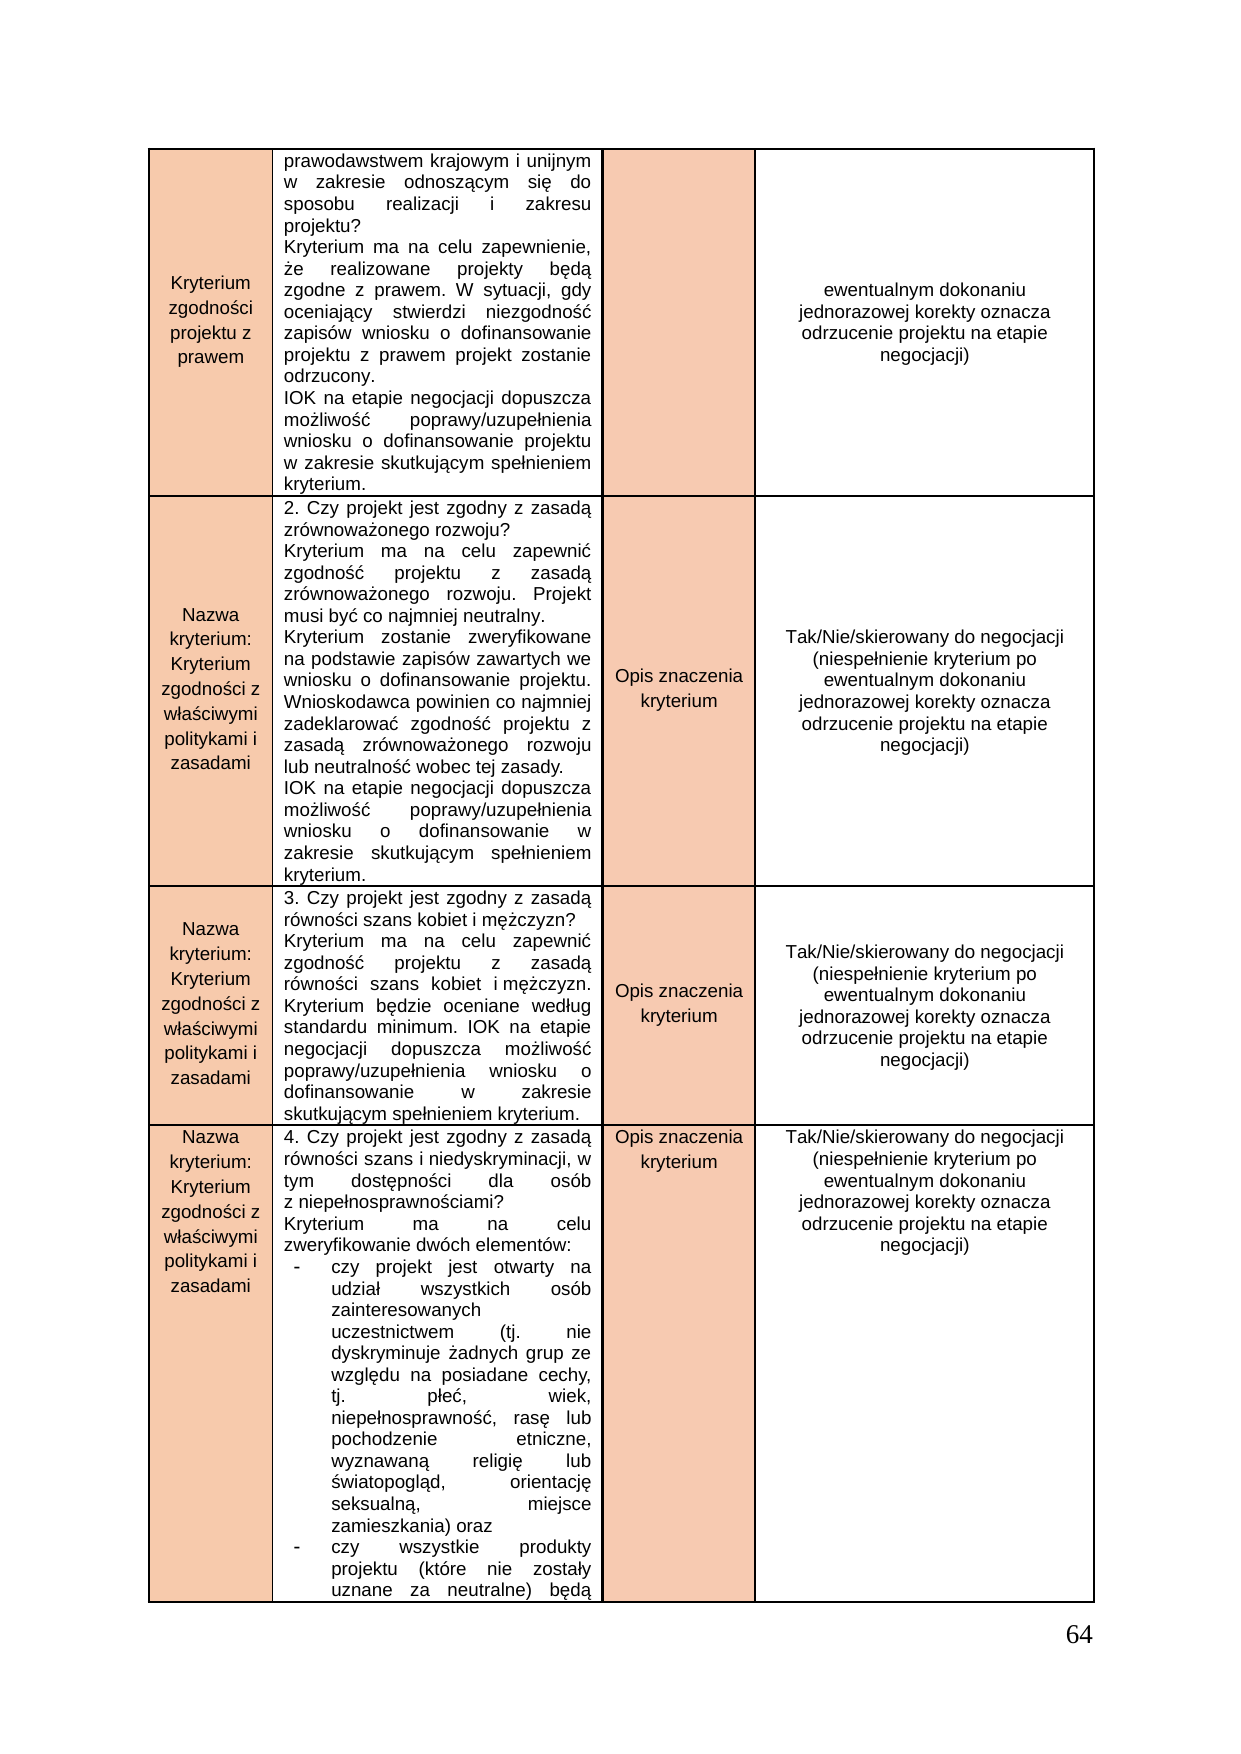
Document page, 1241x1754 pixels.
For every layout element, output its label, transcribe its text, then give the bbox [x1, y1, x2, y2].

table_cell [150, 150, 272, 495]
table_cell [604, 1126, 754, 1601]
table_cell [273, 150, 601, 495]
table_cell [150, 1126, 272, 1601]
table_cell 2. Czy projekt jest zgodny z zasadą zrównoważonego rozwoju? Kryterium ma na celu zapewnić zgodność projektu z zasadą zrównoważonego rozwoju. Projekt musi być co najmniej neutralny. Kryterium zostanie zweryfikowane na podstawie zapisów zawartych we wniosku o dofinansowanie projektu. Wnioskodawca powinien co najmniej zadeklarować zgodność projektu z zasadą zrównoważonego rozwoju lub neutralność wobec tej zasady. IOK na etapie negocjacji dopuszcza możliwość poprawy/uzupełnienia wniosku o dofinansowanie w zakresie skutkującym spełnieniem kryterium. [273, 497, 601, 885]
table_cell Opis znaczenia kryterium [604, 497, 754, 885]
table_cell Opis znaczenia kryterium [604, 887, 754, 1124]
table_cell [604, 150, 754, 495]
table_cell 3. Czy projekt jest zgodny z zasadą równości szans kobiet i mężczyzn? Kryterium ma na celu zapewnić zgodność projektu z zasadą równości szans kobiet i mężczyzn. Kryterium będzie oceniane według standardu minimum. IOK na etapie negocjacji dopuszcza możliwość poprawy/uzupełnienia wniosku o dofinansowanie w zakresie skutkującym spełnieniem kryterium. [273, 887, 601, 1124]
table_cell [273, 1126, 601, 1601]
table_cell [756, 1126, 1093, 1601]
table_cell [756, 150, 1093, 495]
table_cell Nazwa kryterium: Kryterium zgodności z właściwymi politykami i zasadami [150, 887, 272, 1124]
table_cell Nazwa kryterium: Kryterium zgodności z właściwymi politykami i zasadami [150, 497, 272, 885]
